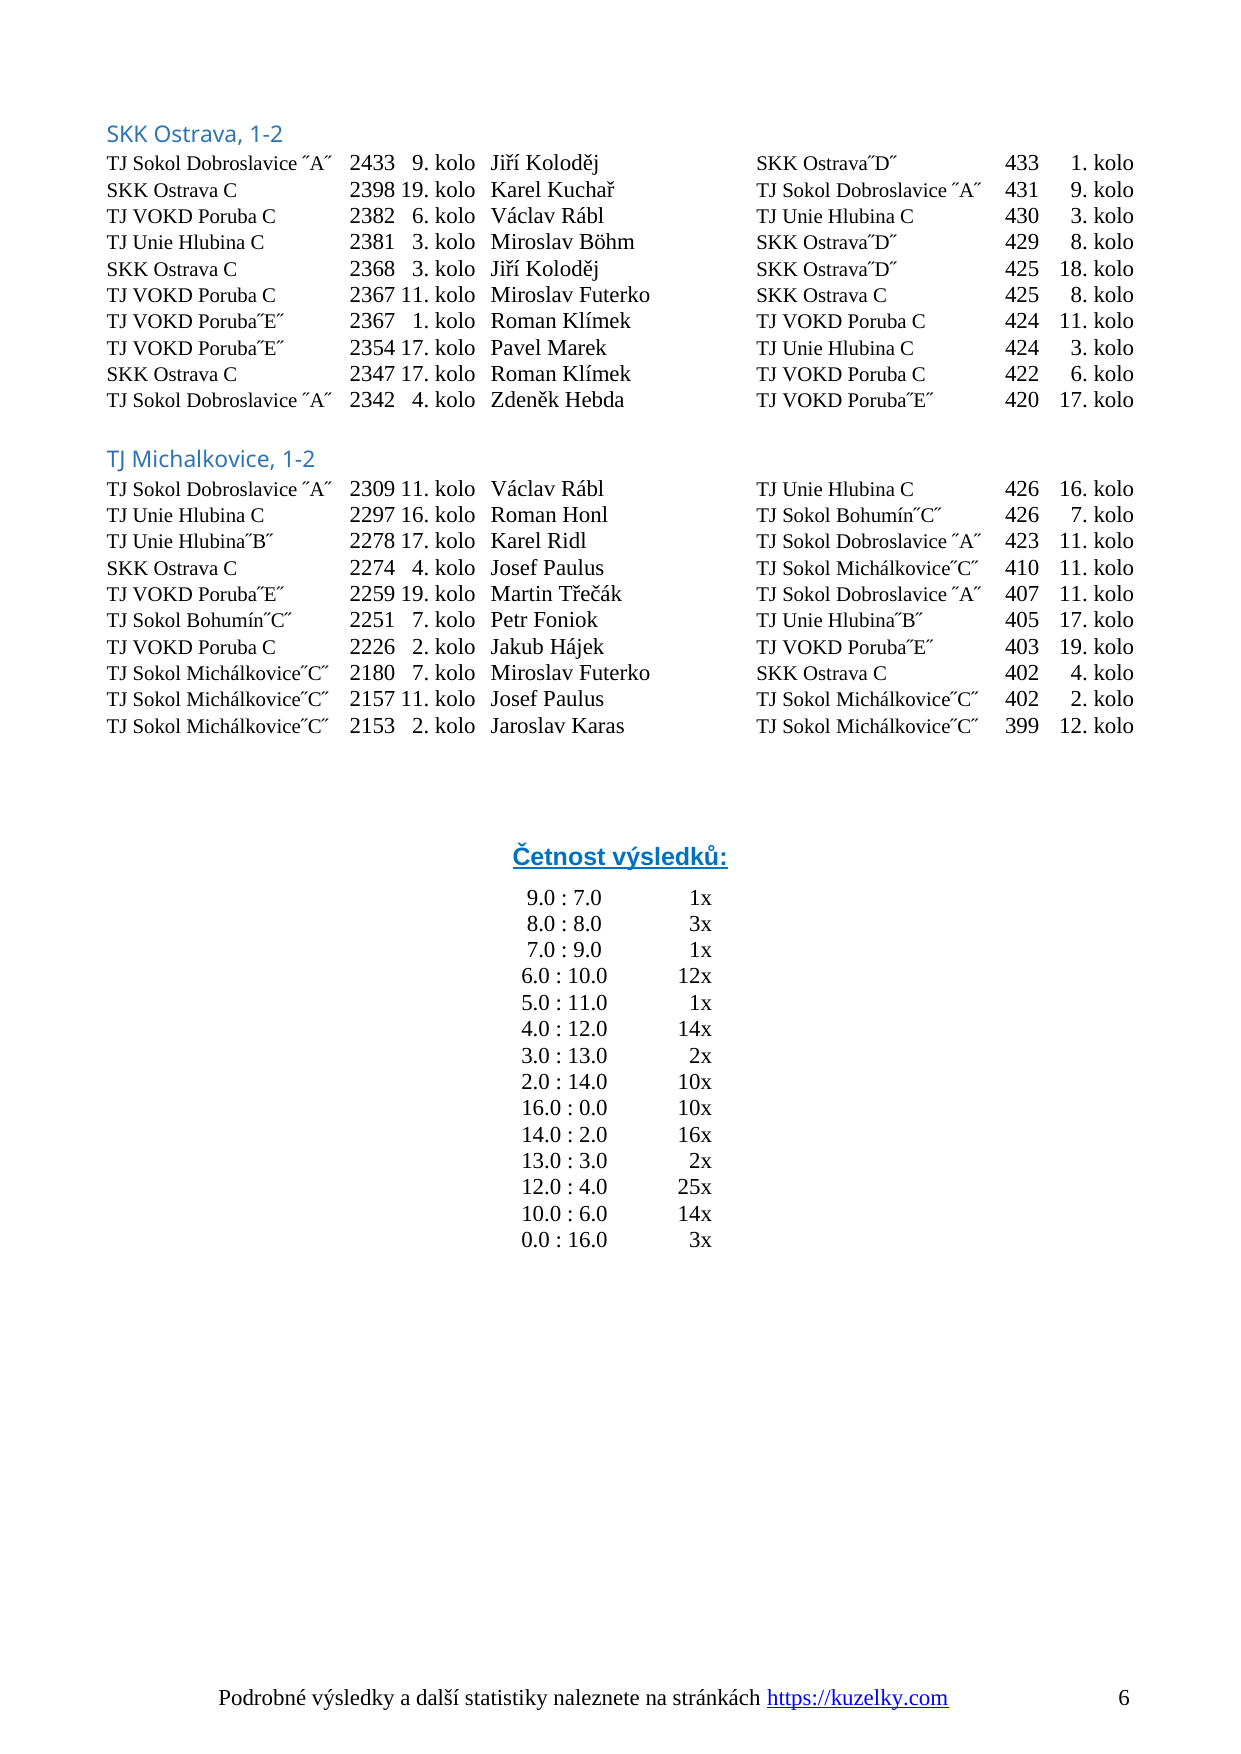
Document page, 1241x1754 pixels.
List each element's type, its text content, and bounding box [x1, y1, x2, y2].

subtitle SKK Ostrava, 1-2 [106, 118, 1134, 149]
text SKK Ostrava C 2347 17. kolo Roman Klímek TJ VOKD Poruba C 422 6. kolo [106, 360, 1134, 387]
text TJ Unie Hlubina C 2381 3. kolo Miroslav Böhm SKK Ostrava˝D˝ 429 8. kolo [106, 228, 1134, 255]
text TJ VOKD Poruba C 2226 2. kolo Jakub Hájek TJ VOKD Poruba˝E˝ 403 19. kolo [106, 633, 1134, 659]
text Četnost výsledků: [94, 842, 1145, 871]
text 5.0 : 11.0 1x [106, 989, 1134, 1015]
text TJ Sokol Dobroslavice ˝A˝ 2433 9. kolo Jiří Koloděj SKK Ostrava˝D˝ 433 1. kolo [106, 149, 1134, 176]
text 4.0 : 12.0 14x [106, 1015, 1134, 1042]
text TJ Unie Hlubina˝B˝ 2278 17. kolo Karel Ridl TJ Sokol Dobroslavice ˝A˝ 423 11. kolo [106, 527, 1134, 554]
text 6.0 : 10.0 12x [106, 963, 1134, 989]
text TJ VOKD Poruba C 2367 11. kolo Miroslav Futerko SKK Ostrava C 425 8. kolo [106, 281, 1134, 307]
text 0.0 : 16.0 3x [106, 1226, 1134, 1252]
text SKK Ostrava C 2368 3. kolo Jiří Koloděj SKK Ostrava˝D˝ 425 18. kolo [106, 255, 1134, 281]
text TJ Sokol Michálkovice˝C˝ 2153 2. kolo Jaroslav Karas TJ Sokol Michálkovice˝C˝ 399 12. kolo [106, 712, 1134, 738]
text 9.0 : 7.0 1x [106, 883, 1134, 910]
text TJ Sokol Michálkovice˝C˝ 2180 7. kolo Miroslav Futerko SKK Ostrava C 402 4. kolo [106, 659, 1134, 686]
text 2.0 : 14.0 10x [106, 1068, 1134, 1094]
text TJ VOKD Poruba˝E˝ 2367 1. kolo Roman Klímek TJ VOKD Poruba C 424 11. kolo [106, 307, 1134, 334]
text 7.0 : 9.0 1x [106, 936, 1134, 963]
text 13.0 : 3.0 2x [106, 1147, 1134, 1173]
text 3.0 : 13.0 2x [106, 1042, 1134, 1068]
text TJ VOKD Poruba˝E˝ 2259 19. kolo Martin Třečák TJ Sokol Dobroslavice ˝A˝ 407 11. kolo [106, 580, 1134, 606]
text TJ Sokol Bohumín˝C˝ 2251 7. kolo Petr Foniok TJ Unie Hlubina˝B˝ 405 17. kolo [106, 606, 1134, 633]
text 16.0 : 0.0 10x [106, 1094, 1134, 1121]
text TJ VOKD Poruba˝E˝ 2354 17. kolo Pavel Marek TJ Unie Hlubina C 424 3. kolo [106, 334, 1134, 360]
text 12.0 : 4.0 25x [106, 1173, 1134, 1200]
text TJ Unie Hlubina C 2297 16. kolo Roman Honl TJ Sokol Bohumín˝C˝ 426 7. kolo [106, 501, 1134, 527]
text 14.0 : 2.0 16x [106, 1121, 1134, 1147]
text SKK Ostrava C 2274 4. kolo Josef Paulus TJ Sokol Michálkovice˝C˝ 410 11. kolo [106, 554, 1134, 580]
text TJ Sokol Michálkovice˝C˝ 2157 11. kolo Josef Paulus TJ Sokol Michálkovice˝C˝ 402 2. kolo [106, 686, 1134, 712]
text TJ Sokol Dobroslavice ˝A˝ 2342 4. kolo Zdeněk Hebda TJ VOKD Poruba˝E˝ 420 17. kolo [106, 387, 1134, 413]
text 10.0 : 6.0 14x [106, 1200, 1134, 1226]
subtitle TJ Michalkovice, 1-2 [106, 443, 1134, 475]
text TJ VOKD Poruba C 2382 6. kolo Václav Rábl TJ Unie Hlubina C 430 3. kolo [106, 202, 1134, 228]
text TJ Sokol Dobroslavice ˝A˝ 2309 11. kolo Václav Rábl TJ Unie Hlubina C 426 16. kolo [106, 475, 1134, 501]
text 8.0 : 8.0 3x [106, 910, 1134, 936]
text SKK Ostrava C 2398 19. kolo Karel Kuchař TJ Sokol Dobroslavice ˝A˝ 431 9. kolo [106, 176, 1134, 202]
